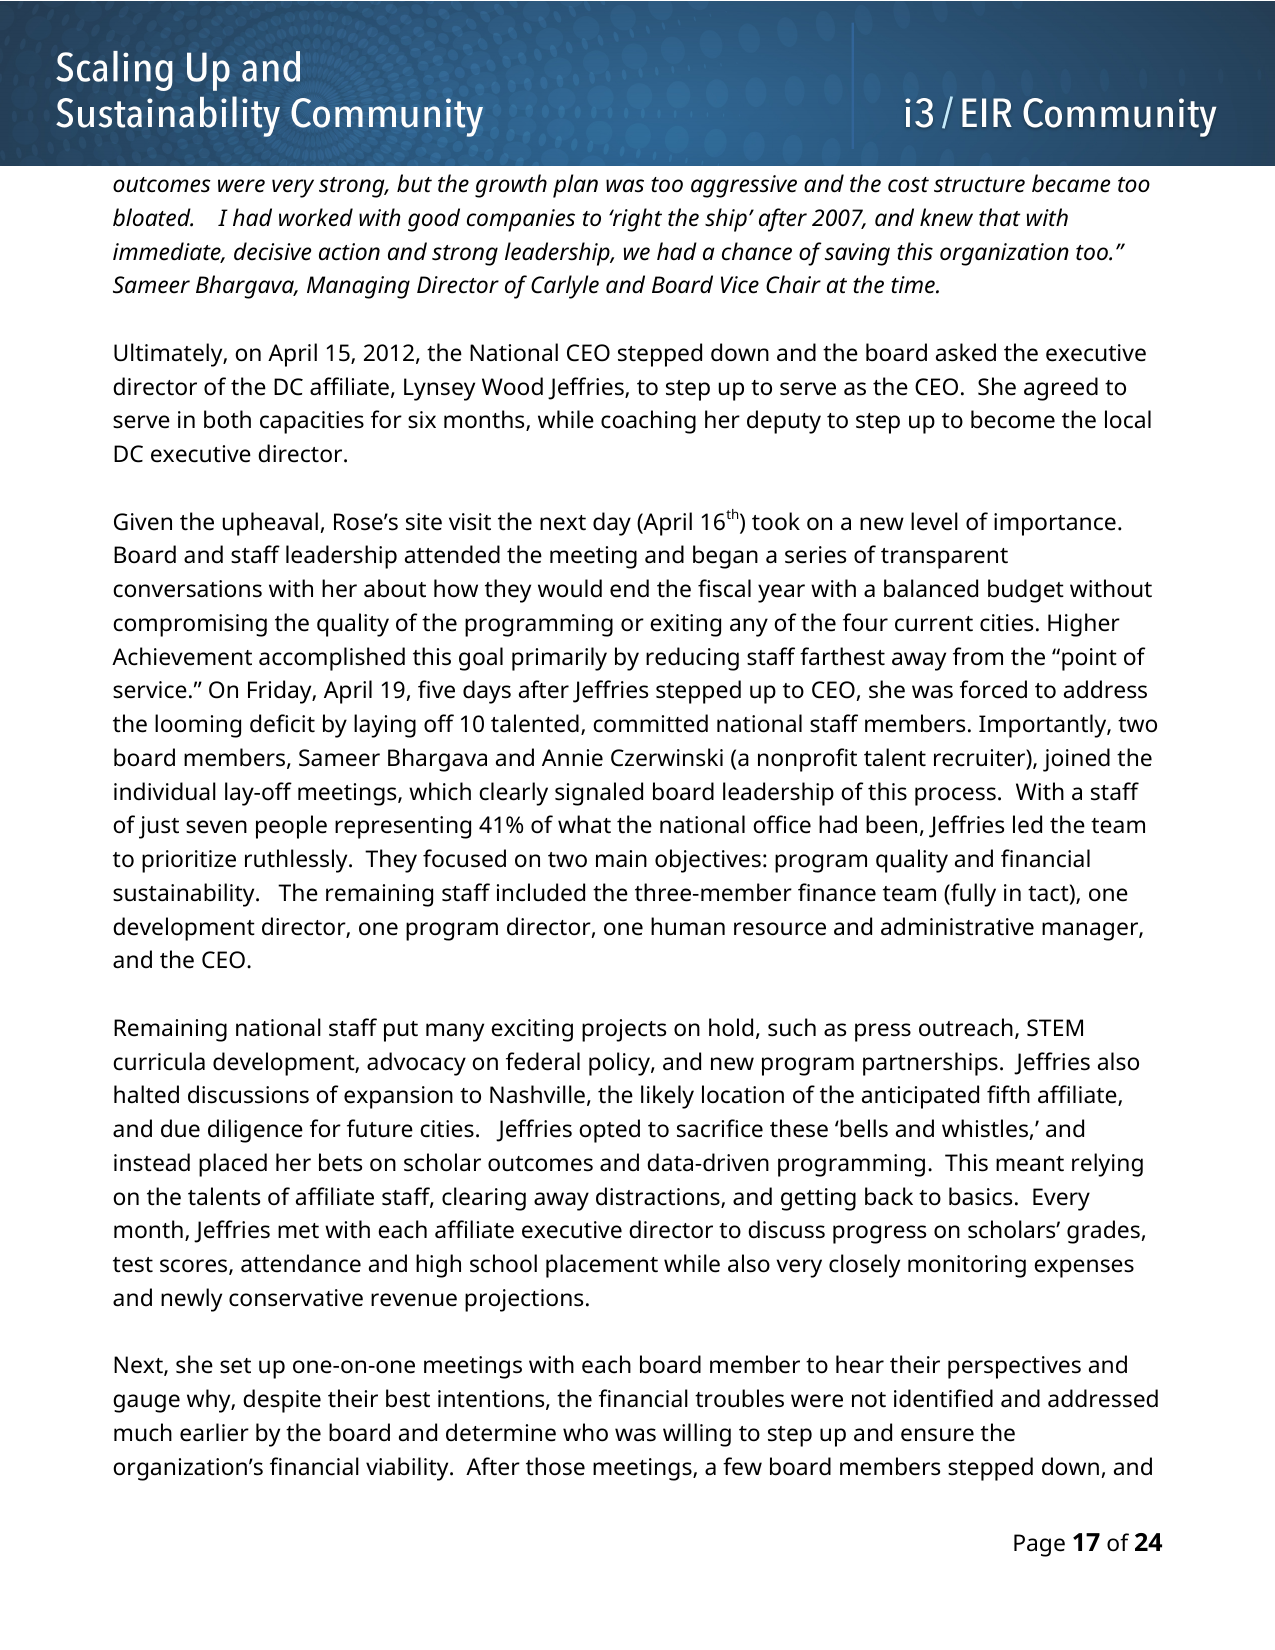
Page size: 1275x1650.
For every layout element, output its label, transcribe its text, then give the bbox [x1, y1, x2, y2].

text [112, 1349, 1162, 1482]
picture [0, 1, 1275, 166]
text Remaining national staff put many exciting projects on hold, such as press outreach, STEM curricula development, advocacy on federal policy, and new program partnerships. Jeffries also halted discussions of expansion to Nashville, the likely location of the anticipated fifth affiliate, and due diligence for future cities. Jeffries opted to sacrifice these ‘bells and whistles,’ and instead placed her bets on scholar outcomes and data-driven programming. This meant relying on the talents of affiliate staff, clearing away distractions, and getting back to basics. Every month, Jeffries met with each affiliate executive director to discuss progress on scholars’ grades, test scores, attendance and high school placement while also very closely monitoring expenses and newly conservative revenue projections. [112, 1012, 1162, 1313]
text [112, 150, 1162, 301]
text Ultimately, on April 15, 2012, the National CEO stepped down and the board asked the executive director of the DC affiliate, Lynsey Wood Jeffries, to step up to serve as the CEO. She agreed to serve in both capacities for six months, while coaching her deputy to step up to become the local DC executive director. [112, 337, 1162, 469]
text Given the upheaval, Rose’s site visit the next day (April 16th) took on a new level of importance. Board and staff leadership attended the meeting and began a series of transparent conversations with her about how they would end the fiscal year with a balanced budget without compromising the quality of the programming or exiting any of the four current cities. Higher Achievement accomplished this goal primarily by reducing staff farthest away from the “point of service.” On Friday, April 19, five days after Jeffries stepped up to CEO, she was forced to address the looming deficit by laying off 10 talented, committed national staff members. Importantly, two board members, Sameer Bhargava and Annie Czerwinski (a nonprofit talent recruiter), joined the individual lay-off meetings, which clearly signaled board leadership of this process. With a staff of just seven people representing 41% of what the national office had been, Jeffries led the team to prioritize ruthlessly. They focused on two main objectives: program quality and financial sustainability. The remaining staff included the three-member finance team (fully in tact), one development director, one program director, one human resource and administrative manager, and the CEO. [112, 506, 1162, 976]
